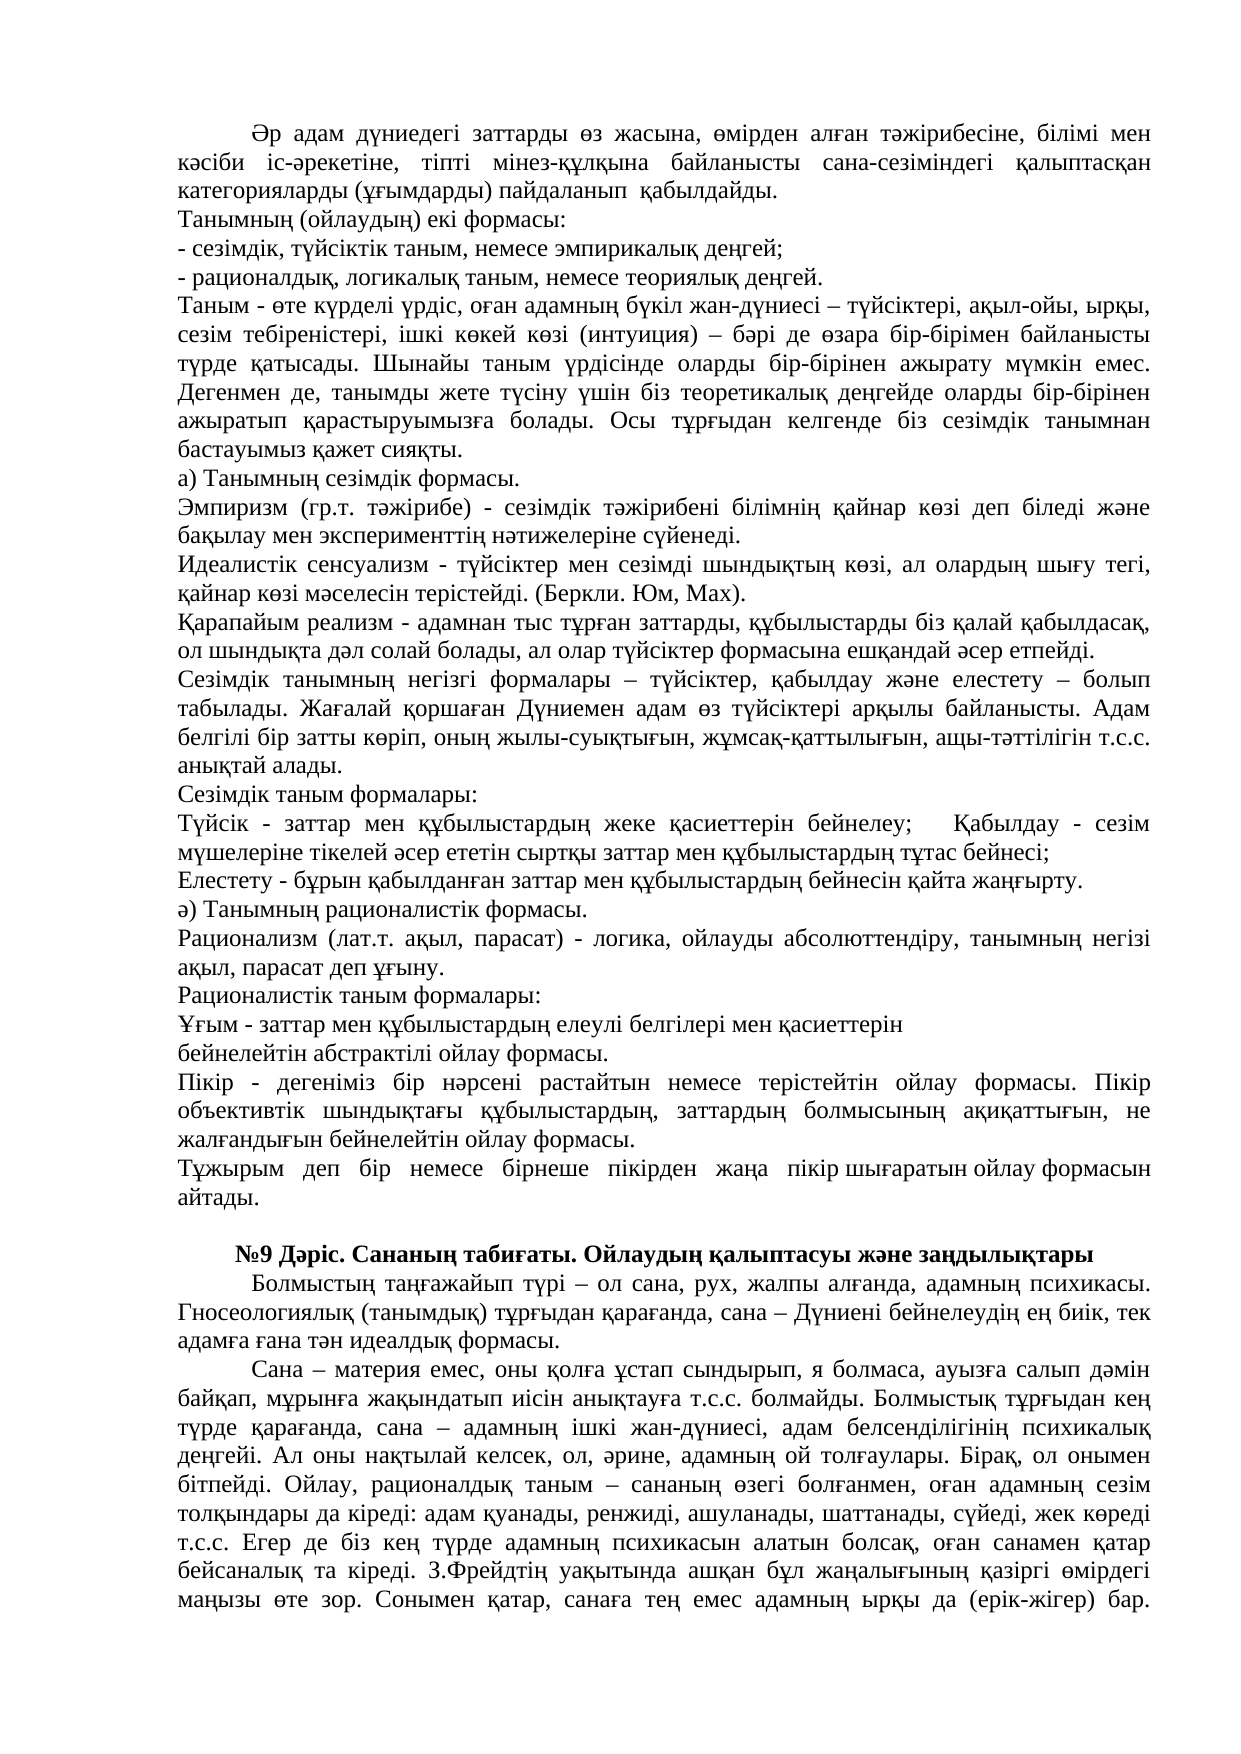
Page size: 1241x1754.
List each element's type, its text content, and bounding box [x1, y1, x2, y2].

text Болмыстың таңғажайып түрі – ол сана, рух, жалпы алғанда, адамның психикасы. Гносеологиялық (танымдық) тұрғыдан қарағанда, сана – Дүниені бейнелеудің ең биік, тек адамға ғана тән идеалдық формасы. [177, 1268, 1152, 1354]
text Тұжырым деп бір немесе бірнеше пікірден жаңа пікір шығаратын ойлау формасын айтады. [177, 1153, 1152, 1211]
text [177, 1354, 1152, 1613]
text Түйсік - заттар мен құбылыстардың жеке қасиеттерін бейнелеу; Қабылдау - сезім мүшелеріне тікелей әсер ететін сыртқы заттар мен құбылыстардың тұтас бейнесі; [177, 808, 1152, 866]
text Рационалистік таным формалары: [177, 981, 1152, 1009]
text Идеалистік сенсуализм - түйсіктер мен сезімді шындықтың көзі, ал олардың шығу тегі, қайнар көзі мәселесін терістейді. (Беркли. Юм, Мах). [177, 549, 1152, 607]
text Елестету - бұрын қабылданған заттар мен құбылыстардың бейнесін қайта жаңғырту. [177, 866, 1152, 894]
text - рационалдық, логикалық таным, немесе теориялық деңгей. [177, 262, 1152, 291]
text Рационализм (лат.т. ақыл, парасат) - логика, ойлауды абсолюттендіру, танымның негізі ақыл, парасат деп ұғыну. [177, 923, 1152, 981]
text №9 Дәріс. Сананың табиғаты. Ойлаудың қалыптасуы және заңдылықтары [177, 1239, 1152, 1268]
text ә) Танымның рационалистік формасы. [177, 894, 1152, 923]
text Әр адам дүниедегі заттарды өз жасына, өмірден алған тәжірибесіне, білімі мен кәсіби іс-әрекетіне, тіпті мінез-құлқына байланысты сана-сезіміндегі қалыптасқан категорияларды (ұғымдарды) пайдаланып қабылдайды. [177, 118, 1152, 204]
text Ұғым - заттар мен құбылыстардың елеулі белгілері мен қасиеттерін [177, 1009, 1152, 1038]
text Сезімдік таным формалары: [177, 779, 1152, 808]
text Пікір - дегеніміз бір нәрсені растайтын немесе терістейтін ойлау формасы. Пікір объективтік шындықтағы құбылыстардың, заттардың болмысының ақиқаттығын, не жалғандығын бейнелейтін ойлау формасы. [177, 1067, 1152, 1153]
text Танымның (ойлаудың) екі формасы: [177, 204, 1152, 233]
text бейнелейтін абстрактілі ойлау формасы. [177, 1038, 1152, 1067]
text а) Танымның сезімдік формасы. [177, 463, 1152, 492]
text Таным - өте күрделі үрдіс, оған адамның бүкіл жан-дүниесі – түйсіктері, ақыл-ойы, ырқы, сезім тебіреністері, ішкі көкей көзі (интуиция) – бәрі де өзара бір-бірімен байланысты түрде қатысады. Шынайы таным үрдісінде оларды бір-бірінен ажырату мүмкін емес. Дегенмен де, танымды жете түсіну үшін біз теоретикалық деңгейде оларды бір-бірінен ажыратып қарастыруымызға болады. Осы тұрғыдан келгенде біз сезімдік танымнан бастауымыз қажет сияқты. [177, 291, 1152, 463]
text Эмпиризм (гр.т. тәжірибе) - сезімдік тәжірибені білімнің қайнар көзі деп біледі және бақылау мен эксперименттің нәтижелеріне сүйенеді. [177, 492, 1152, 549]
text Сезімдік танымның негізгі формалары – түйсіктер, қабылдау және елестету – болып табылады. Жағалай қоршаған Дүниемен адам өз түйсіктері арқылы байланысты. Адам белгілі бір затты көріп, оның жылы-суықтығын, жұмсақ-қаттылығын, ащы-тәттілігін т.с.с. анықтай алады. [177, 664, 1152, 779]
text Қарапайым реализм - адамнан тыс тұрған заттарды, құбылыстарды біз қалай қабылдасақ, ол шындықта дәл солай болады, ал олар түйсіктер формасына ешқандай әсер етпейді. [177, 607, 1152, 664]
text - сезімдік, түйсіктік таным, немесе эмпирикалық деңгей; [177, 233, 1152, 262]
